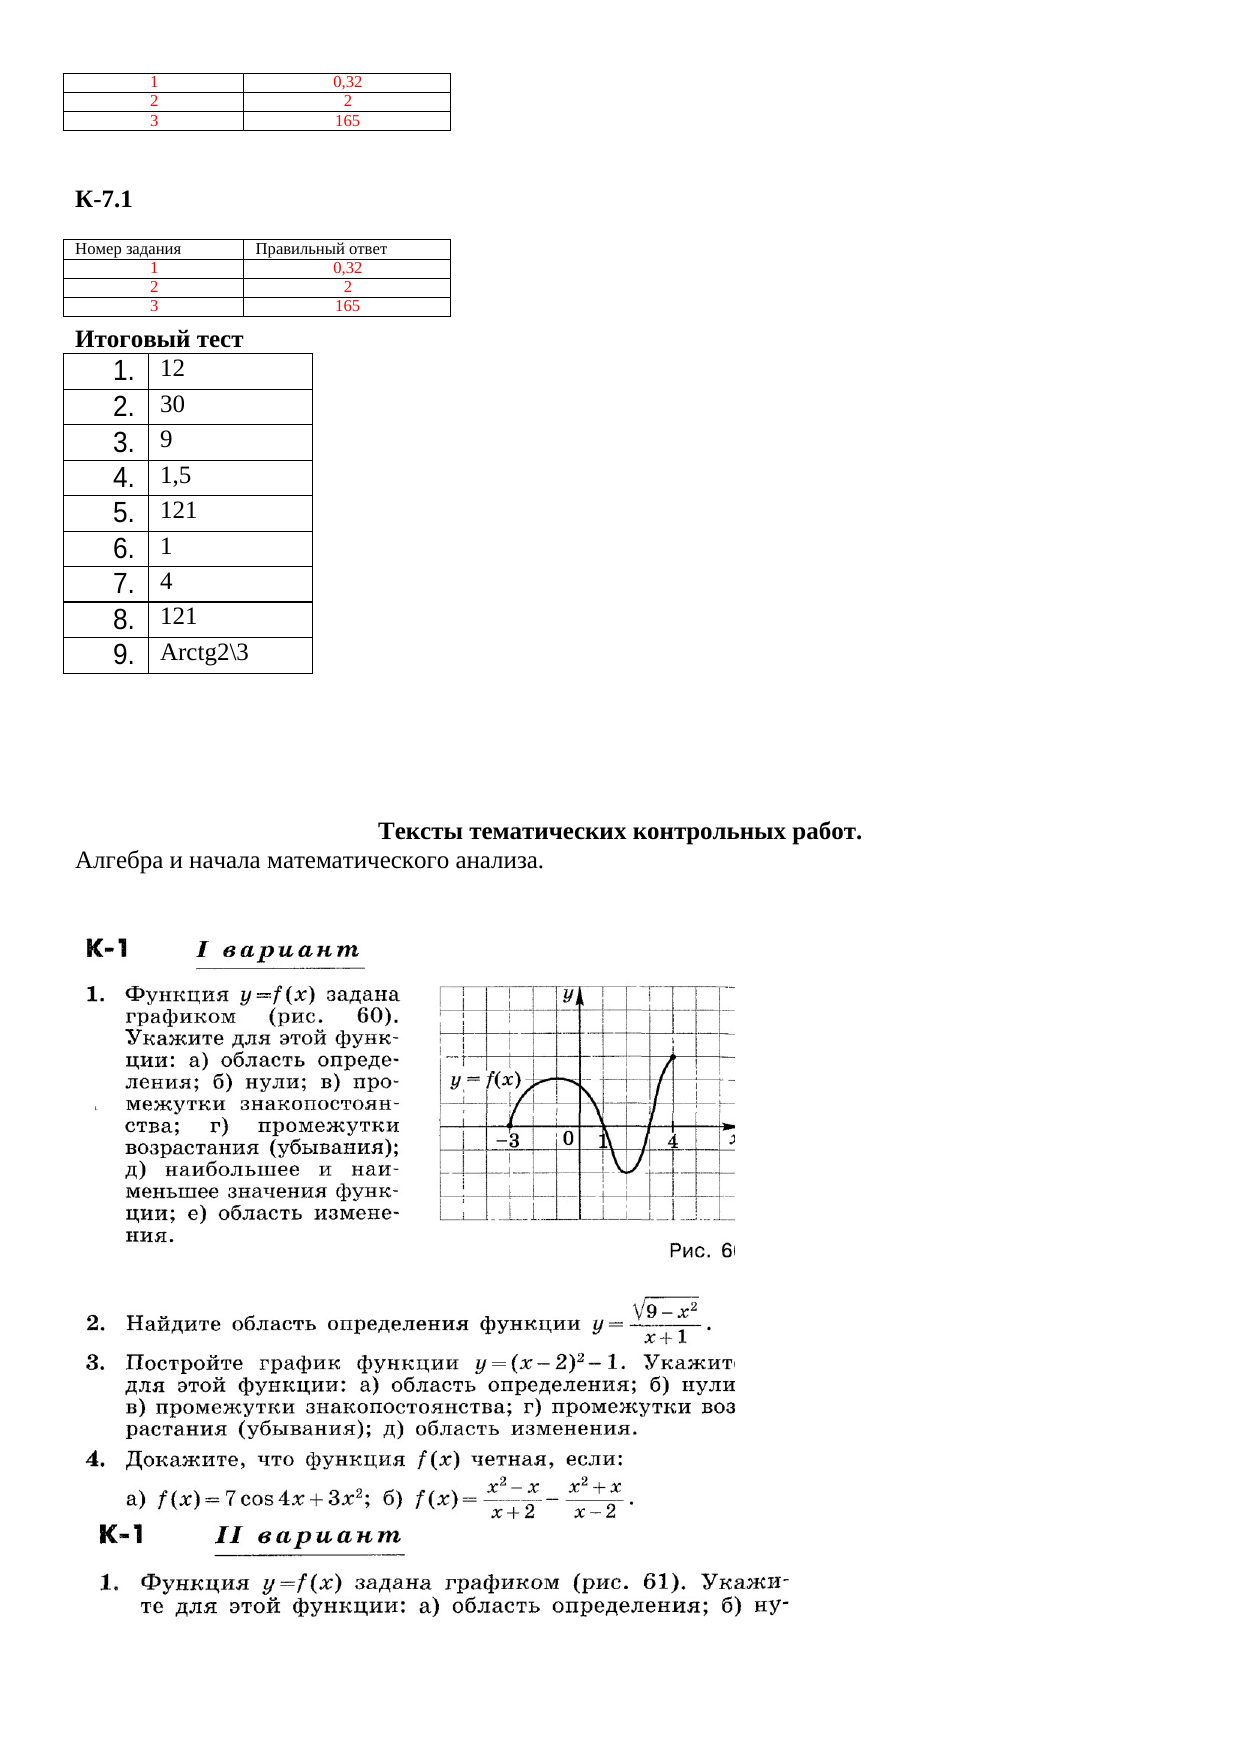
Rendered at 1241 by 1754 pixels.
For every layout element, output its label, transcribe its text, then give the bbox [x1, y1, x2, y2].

table_header 0,32 [244, 74, 450, 92]
table_cell 1,5 [149, 461, 312, 495]
table_header 1 [64, 74, 243, 92]
table_cell 165 [244, 298, 450, 316]
table_cell 121 [149, 496, 312, 531]
table_cell 3 [64, 298, 243, 316]
text Тексты тематических контрольных работ. [378, 817, 1209, 846]
table_header Номер задания [64, 240, 243, 258]
table_cell 3 [64, 112, 243, 130]
table_cell 4 [149, 567, 312, 601]
table_cell 2 [64, 93, 243, 111]
table_cell 121 [149, 603, 312, 637]
picture [99, 1523, 789, 1617]
table_cell 9. [64, 638, 148, 672]
table_header 1. [64, 354, 148, 388]
table_cell 4. [64, 461, 148, 495]
table_cell 1 [149, 532, 312, 566]
table_header 12 [149, 354, 312, 388]
table_cell Arctg2\3 [149, 638, 312, 672]
text Алгебра и начала математического анализа. [75, 846, 1209, 874]
table_cell 9 [149, 425, 312, 460]
text Итоговый тест [75, 324, 1209, 353]
table_cell 0,32 [244, 260, 450, 278]
table_cell 5. [64, 496, 148, 531]
table_cell 2 [244, 93, 450, 111]
picture [85, 938, 735, 1519]
text К-7.1 [75, 184, 1209, 213]
table_cell 6. [64, 532, 148, 566]
table_cell 2 [64, 279, 243, 297]
table_header Правильный ответ [244, 240, 450, 258]
table_cell 7. [64, 567, 148, 601]
table_cell 2. [64, 390, 148, 424]
table_cell 165 [244, 112, 450, 130]
table_cell 8. [64, 603, 148, 637]
table_cell 30 [149, 390, 312, 424]
table_cell 3. [64, 425, 148, 460]
table_cell 1 [64, 260, 243, 278]
table_cell 2 [244, 279, 450, 297]
